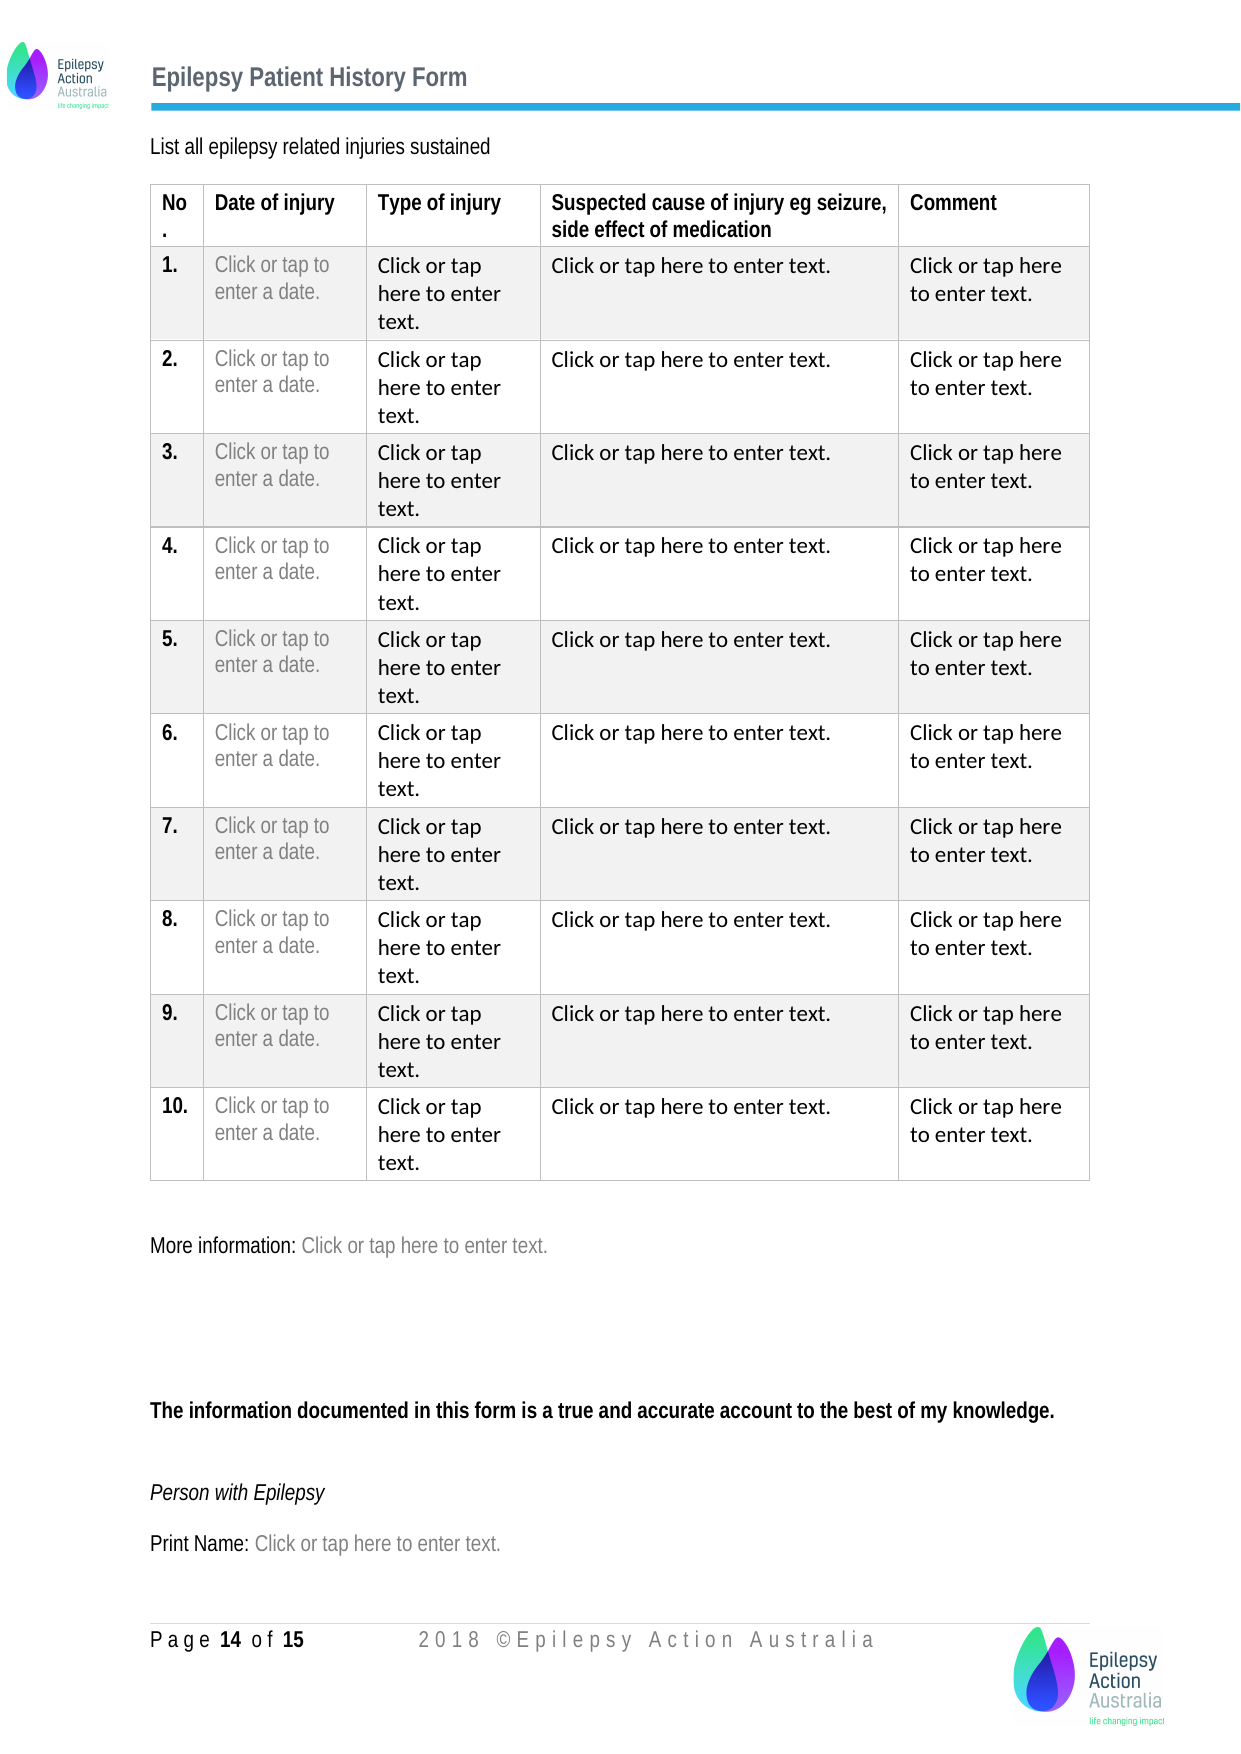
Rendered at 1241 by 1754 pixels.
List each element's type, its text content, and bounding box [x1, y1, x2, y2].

table_header No. [151, 185, 203, 246]
table_cell 2. [151, 341, 203, 433]
text Print Name: [150, 1529, 1090, 1556]
table_header Suspected cause of injury eg seizure, side effect of medication [541, 185, 898, 246]
picture [1013, 1627, 1164, 1726]
table_header Date of injury [204, 185, 366, 246]
table_cell 4. [151, 528, 203, 620]
text More information: [150, 1232, 1090, 1259]
table_cell 5. [151, 621, 203, 713]
text List all epilepsy related injuries sustained [150, 133, 1090, 159]
table_cell 10. [151, 1088, 203, 1180]
table_cell 3. [151, 434, 203, 526]
picture [6, 42, 109, 109]
table_cell 9. [151, 995, 203, 1087]
table_header Type of injury [367, 185, 540, 246]
table_cell 6. [151, 714, 203, 807]
table_cell 1. [151, 247, 203, 339]
table_header Comment [899, 185, 1089, 246]
table_cell 8. [151, 901, 203, 993]
text Person with Epilepsy [150, 1448, 1090, 1505]
table_cell 7. [151, 808, 203, 900]
text The information documented in this form is a true and accurate account to the best of my knowledge. [150, 1367, 1090, 1424]
